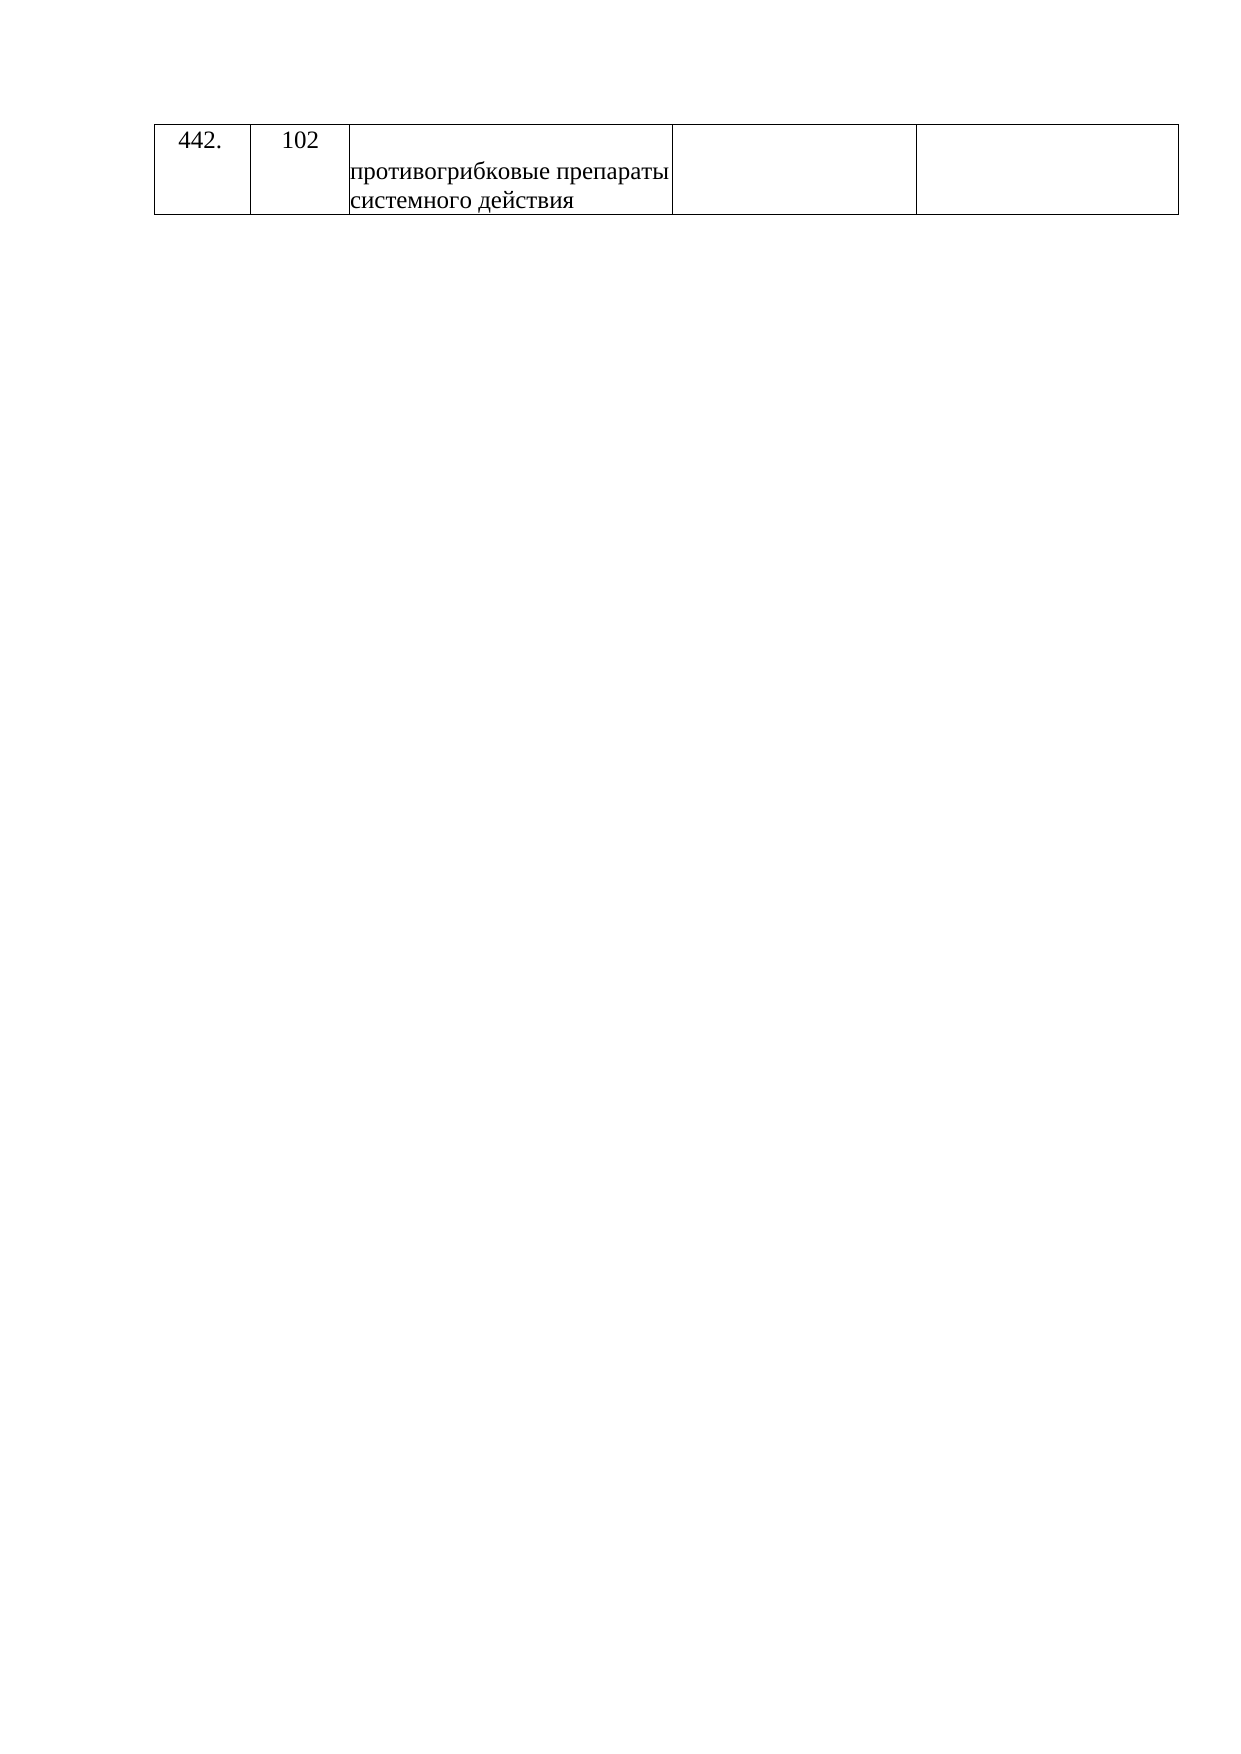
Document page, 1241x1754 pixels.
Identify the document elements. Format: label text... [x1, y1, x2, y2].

table_cell [917, 125, 1178, 214]
table_cell [673, 125, 916, 214]
table_cell 102 [251, 125, 349, 214]
table_cell 442. [155, 125, 250, 214]
table_cell противогрибковые препараты системного действия [350, 125, 672, 214]
